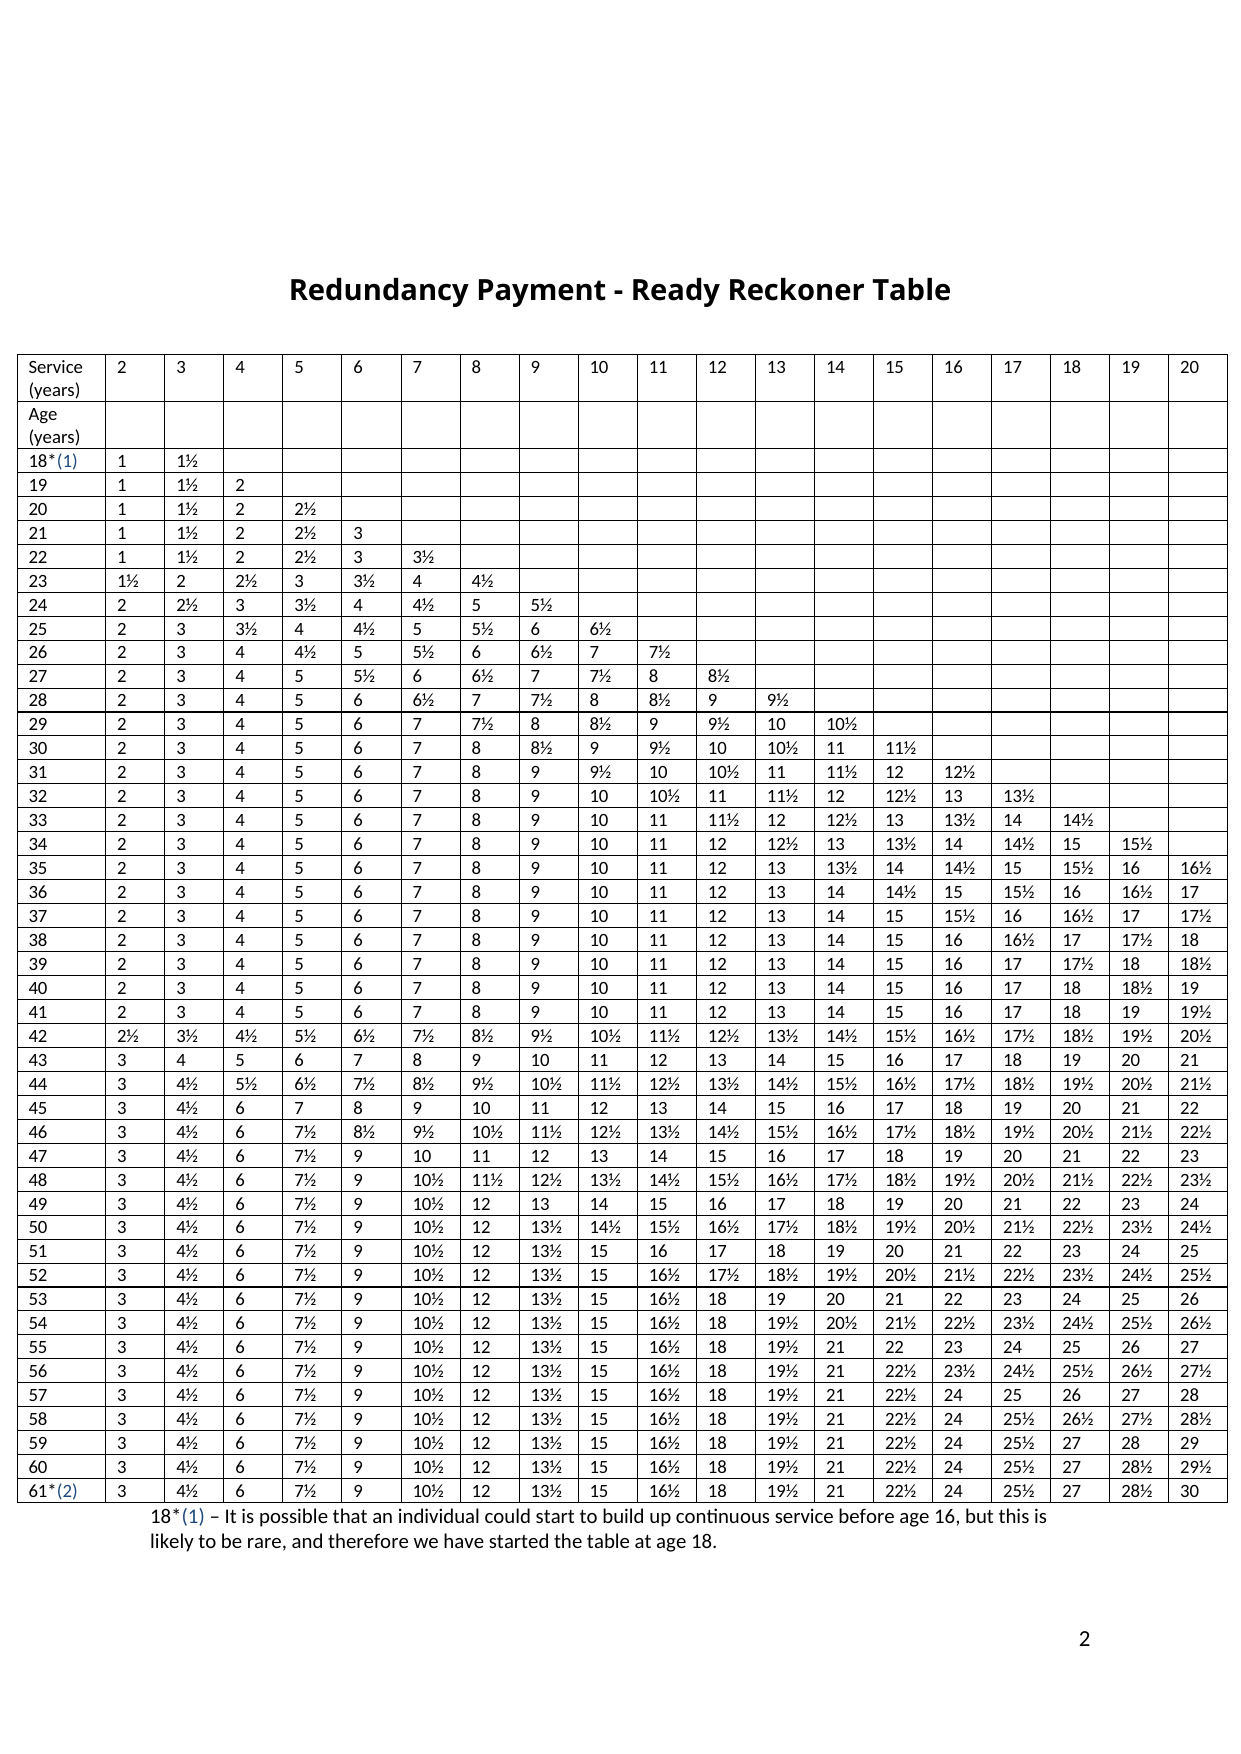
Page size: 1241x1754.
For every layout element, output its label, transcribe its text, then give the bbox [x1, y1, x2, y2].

table_cell 5 [224, 1048, 282, 1071]
table_cell [933, 736, 991, 759]
table_header 20 [1169, 355, 1227, 401]
table_cell 23½ [1051, 1264, 1109, 1286]
table_cell 8 [402, 1048, 460, 1071]
table_cell [815, 569, 873, 592]
table_cell 54 [18, 1311, 105, 1334]
table_cell 15 [874, 1000, 932, 1023]
table_cell 13 [756, 856, 814, 879]
table_header 12 [697, 355, 755, 401]
table_cell [1051, 689, 1109, 711]
table_cell 5 [283, 808, 341, 831]
table_cell [1169, 402, 1227, 448]
table_cell 4 [342, 593, 401, 616]
table_cell [1051, 545, 1109, 568]
table_cell 13½ [520, 1359, 578, 1382]
table_cell 6 [224, 1431, 282, 1454]
table_cell [815, 689, 873, 711]
table_cell 15½ [756, 1120, 814, 1143]
table_cell 2 [106, 856, 164, 879]
table_cell 2 [106, 1000, 164, 1023]
table_cell 1 [106, 545, 164, 568]
table_cell 3 [165, 976, 223, 999]
table_cell 12 [461, 1455, 519, 1478]
table_cell [638, 617, 696, 639]
table_cell 12 [461, 1216, 519, 1238]
table_cell [874, 665, 932, 687]
table_cell [815, 617, 873, 639]
table_cell 11 [638, 880, 696, 903]
table_cell 16 [933, 976, 991, 999]
table_cell 2 [165, 569, 223, 592]
table_cell 24 [933, 1479, 991, 1502]
table_cell 39 [18, 952, 105, 975]
table_cell 14½ [697, 1120, 755, 1143]
table_header 18 [1051, 355, 1109, 401]
table_cell 19½ [1169, 1000, 1227, 1023]
table_cell 12½ [874, 784, 932, 807]
table_cell 13½ [520, 1216, 578, 1238]
table_cell 10 [579, 856, 637, 879]
table_cell 5½ [224, 1072, 282, 1095]
table_cell 15 [874, 952, 932, 975]
table_cell [1169, 593, 1227, 616]
table_cell 4½ [461, 569, 519, 592]
table_cell 21½ [1110, 1120, 1168, 1143]
table_cell 4 [224, 641, 282, 663]
table_cell 9½ [638, 736, 696, 759]
table_cell 3½ [224, 617, 282, 639]
table_cell 9 [342, 1455, 401, 1478]
table_cell 12 [756, 808, 814, 831]
table_cell 11½ [520, 1120, 578, 1143]
table_cell 10 [402, 1144, 460, 1167]
table_cell 26 [1169, 1288, 1227, 1310]
table_cell 8 [579, 689, 637, 711]
table_cell 16½ [874, 1072, 932, 1095]
table_cell 16½ [638, 1479, 696, 1502]
table_cell [106, 402, 164, 448]
table_cell 14 [815, 1000, 873, 1023]
table_cell 9 [342, 1264, 401, 1286]
table_cell 15 [579, 1311, 637, 1334]
table_cell 15½ [933, 904, 991, 927]
table_cell 7 [461, 689, 519, 711]
table_cell 10½ [402, 1240, 460, 1262]
table_cell 11 [638, 952, 696, 975]
table_cell [1051, 784, 1109, 807]
table_cell 6 [224, 1120, 282, 1143]
table_cell 12½ [638, 1072, 696, 1095]
table_cell [874, 497, 932, 520]
table_cell 27 [1051, 1455, 1109, 1478]
table_cell 13 [756, 904, 814, 927]
table_cell 18½ [874, 1168, 932, 1191]
table_cell 9 [342, 1431, 401, 1454]
table_cell 22½ [933, 1311, 991, 1334]
table_cell [697, 617, 755, 639]
table_cell 13 [520, 1192, 578, 1214]
table_cell 3 [106, 1264, 164, 1286]
table_cell 4½ [224, 1024, 282, 1047]
table_cell 10 [579, 952, 637, 975]
table_cell [992, 473, 1050, 496]
table_cell 19½ [756, 1335, 814, 1358]
table_cell 17 [1169, 880, 1227, 903]
table_cell [638, 569, 696, 592]
table_cell 17½ [992, 1024, 1050, 1047]
table_cell [461, 473, 519, 496]
table_cell 2 [224, 473, 282, 496]
table_cell 21 [815, 1431, 873, 1454]
table_cell 6 [224, 1383, 282, 1406]
table_cell 6½ [520, 641, 578, 663]
table_cell 18 [992, 1048, 1050, 1071]
table_cell 9 [520, 952, 578, 975]
table_cell 3 [106, 1407, 164, 1430]
table_cell 16 [933, 1000, 991, 1023]
table_cell [520, 569, 578, 592]
table_cell 25 [992, 1383, 1050, 1406]
table_cell 4½ [165, 1096, 223, 1119]
table_cell 2 [106, 665, 164, 687]
table_cell 22 [992, 1240, 1050, 1262]
table_cell 3 [165, 928, 223, 951]
table_cell 25 [18, 617, 105, 639]
table_cell 1½ [165, 521, 223, 544]
table_cell [992, 713, 1050, 735]
table_cell 8 [461, 856, 519, 879]
table_cell [1051, 521, 1109, 544]
table_cell 5 [283, 736, 341, 759]
table_cell 3 [106, 1335, 164, 1358]
table_cell [402, 497, 460, 520]
table_cell 13½ [520, 1335, 578, 1358]
table_cell 19 [1169, 976, 1227, 999]
table_cell 20½ [992, 1168, 1050, 1191]
table_cell 14 [874, 856, 932, 879]
table_cell 10½ [402, 1288, 460, 1310]
table_cell 3 [165, 641, 223, 663]
table_cell 14½ [874, 880, 932, 903]
table_cell 1½ [165, 497, 223, 520]
table_cell 8½ [342, 1120, 401, 1143]
table_cell [992, 449, 1050, 472]
table_cell 16½ [933, 1024, 991, 1047]
table_cell 15½ [874, 1024, 932, 1047]
table_cell 20 [874, 1240, 932, 1262]
table_cell 12 [461, 1311, 519, 1334]
table_cell 23½ [1110, 1216, 1168, 1238]
table_cell 11½ [579, 1072, 637, 1095]
table_cell 29 [1169, 1431, 1227, 1454]
table_cell 3 [106, 1288, 164, 1310]
table_cell 6 [342, 760, 401, 783]
table_cell 11½ [461, 1168, 519, 1191]
table_cell 10½ [815, 713, 873, 735]
table_cell 4 [224, 808, 282, 831]
table_cell [756, 545, 814, 568]
table_cell 7½ [520, 689, 578, 711]
table_cell [1169, 808, 1227, 831]
table_cell [874, 617, 932, 639]
table_cell [933, 713, 991, 735]
table_cell [1110, 760, 1168, 783]
table_cell 6½ [579, 617, 637, 639]
table_cell [756, 593, 814, 616]
table_cell [992, 593, 1050, 616]
table_cell [224, 449, 282, 472]
table_cell [1110, 736, 1168, 759]
table_cell 3½ [165, 1024, 223, 1047]
table_cell 55 [18, 1335, 105, 1358]
table_cell 5½ [283, 1024, 341, 1047]
table_cell 7 [402, 808, 460, 831]
table_cell 17 [992, 952, 1050, 975]
table_cell 14½ [1051, 808, 1109, 831]
table_cell 28 [18, 689, 105, 711]
table_cell 6 [224, 1407, 282, 1430]
table_cell 2 [106, 689, 164, 711]
table_cell [1051, 641, 1109, 663]
table_cell 9 [342, 1192, 401, 1214]
table_cell 6 [224, 1192, 282, 1214]
table_cell 6 [461, 641, 519, 663]
table_cell 8 [461, 736, 519, 759]
table_cell 23½ [933, 1359, 991, 1382]
table_cell 24½ [1110, 1264, 1168, 1286]
table_cell 19½ [933, 1168, 991, 1191]
table_cell 16 [933, 952, 991, 975]
table_cell 19 [874, 1192, 932, 1214]
table_cell 8 [461, 760, 519, 783]
table_cell 5 [283, 760, 341, 783]
table_cell 12 [461, 1383, 519, 1406]
table_cell 20 [1051, 1096, 1109, 1119]
table_cell 10½ [756, 736, 814, 759]
table_cell [1169, 449, 1227, 472]
table_cell 13½ [992, 784, 1050, 807]
table_cell 10½ [402, 1335, 460, 1358]
table_cell 24 [933, 1383, 991, 1406]
table_cell 19 [756, 1288, 814, 1310]
table_cell 17½ [756, 1216, 814, 1238]
table_cell 27½ [1169, 1359, 1227, 1382]
table_cell 4½ [342, 617, 401, 639]
table_cell [579, 521, 637, 544]
table_cell [874, 545, 932, 568]
table_cell 18 [697, 1335, 755, 1358]
table_cell 1 [106, 497, 164, 520]
table_cell 17½ [1051, 952, 1109, 975]
table_cell 12½ [815, 808, 873, 831]
table_cell 7 [402, 976, 460, 999]
table_cell [992, 497, 1050, 520]
table_cell 25 [1110, 1288, 1168, 1310]
table_cell 10½ [402, 1455, 460, 1478]
table_cell [520, 521, 578, 544]
table_cell 2 [106, 641, 164, 663]
table_cell 24 [992, 1335, 1050, 1358]
table_cell [638, 449, 696, 472]
table_cell 7 [402, 904, 460, 927]
table_cell 9 [638, 713, 696, 735]
table_cell 12 [638, 1048, 696, 1071]
table_cell 22½ [874, 1407, 932, 1430]
table_cell 16 [756, 1144, 814, 1167]
table_cell 10½ [402, 1479, 460, 1502]
table_cell 42 [18, 1024, 105, 1047]
table_cell 7½ [283, 1144, 341, 1167]
table_cell 17½ [697, 1264, 755, 1286]
table_cell 7½ [283, 1288, 341, 1310]
table_cell 21 [815, 1455, 873, 1478]
table_cell 12 [697, 832, 755, 855]
table_cell 12½ [697, 1024, 755, 1047]
table_cell 18 [815, 1192, 873, 1214]
table_cell [933, 665, 991, 687]
table_cell 6½ [402, 689, 460, 711]
table_cell 15 [1051, 832, 1109, 855]
table_cell 14½ [579, 1216, 637, 1238]
table_cell [933, 641, 991, 663]
table_cell 24 [1169, 1192, 1227, 1214]
table_cell 16½ [756, 1168, 814, 1191]
table_cell 17½ [815, 1168, 873, 1191]
table_cell 17 [1110, 904, 1168, 927]
table_cell 7½ [283, 1264, 341, 1286]
table_cell 12½ [756, 832, 814, 855]
table_cell 16½ [1169, 856, 1227, 879]
table_cell [874, 473, 932, 496]
table_cell 21 [1110, 1096, 1168, 1119]
table_cell [874, 641, 932, 663]
table_cell 6½ [283, 1072, 341, 1095]
table_cell 14 [815, 928, 873, 951]
table_cell 8 [461, 1000, 519, 1023]
table_cell [1051, 760, 1109, 783]
table_cell [461, 497, 519, 520]
table_cell [402, 473, 460, 496]
table_header 6 [342, 355, 401, 401]
table_cell [1169, 497, 1227, 520]
table_cell [461, 449, 519, 472]
table_cell [815, 497, 873, 520]
table_cell [1110, 473, 1168, 496]
table_cell 10 [579, 880, 637, 903]
table_cell 35 [18, 856, 105, 879]
table_cell 8½ [579, 713, 637, 735]
table_cell 8½ [402, 1072, 460, 1095]
table_cell [520, 402, 578, 448]
table_cell 41 [18, 1000, 105, 1023]
table_cell 22½ [874, 1479, 932, 1502]
table_cell [933, 497, 991, 520]
table_cell 19½ [1110, 1024, 1168, 1047]
table_cell 19 [815, 1240, 873, 1262]
table_cell 19½ [874, 1216, 932, 1238]
table_cell 17 [1051, 928, 1109, 951]
table_cell 9 [402, 1096, 460, 1119]
table_cell [815, 641, 873, 663]
table_cell 1½ [165, 473, 223, 496]
table_cell 11 [697, 784, 755, 807]
table_cell 14 [815, 952, 873, 975]
table_cell 27 [1051, 1479, 1109, 1502]
table_cell 6 [224, 1311, 282, 1334]
table_cell 16 [874, 1048, 932, 1071]
table_cell 7½ [283, 1240, 341, 1262]
table_cell 4½ [165, 1455, 223, 1478]
table_cell 21 [992, 1192, 1050, 1214]
table_cell 6 [224, 1096, 282, 1119]
table_cell 19½ [756, 1479, 814, 1502]
table_cell 5 [283, 976, 341, 999]
table_cell 18 [697, 1431, 755, 1454]
table_cell 6 [342, 784, 401, 807]
table_cell 15 [579, 1479, 637, 1502]
table_cell 5 [283, 665, 341, 687]
table_cell 22 [1110, 1144, 1168, 1167]
table_cell [1169, 521, 1227, 544]
table_cell 11 [638, 976, 696, 999]
table_cell 6 [342, 713, 401, 735]
table_cell 12 [461, 1431, 519, 1454]
table_cell 25½ [1169, 1264, 1227, 1286]
table_cell 13 [815, 832, 873, 855]
table_header 11 [638, 355, 696, 401]
table_cell 4½ [165, 1407, 223, 1430]
table_cell [697, 641, 755, 663]
table_cell [1051, 473, 1109, 496]
table_cell 8½ [520, 736, 578, 759]
text Redundancy Payment - Ready Reckoner Table [150, 269, 1090, 309]
table_cell Age (years) [18, 402, 105, 448]
table_cell 9 [520, 856, 578, 879]
table_cell 9 [342, 1311, 401, 1334]
table_cell [1051, 665, 1109, 687]
table_cell 25½ [992, 1479, 1050, 1502]
table_cell 3 [106, 1455, 164, 1478]
table_header 4 [224, 355, 282, 401]
table_cell 47 [18, 1144, 105, 1167]
table_cell [638, 593, 696, 616]
table_cell 4½ [283, 641, 341, 663]
table_cell [1051, 402, 1109, 448]
table_cell 21½ [933, 1264, 991, 1286]
table_cell 3 [165, 617, 223, 639]
table_header 13 [756, 355, 814, 401]
table_cell 23 [1051, 1240, 1109, 1262]
table_cell 8 [461, 976, 519, 999]
table_cell 10 [579, 784, 637, 807]
table_cell 10 [579, 808, 637, 831]
table_cell [638, 473, 696, 496]
table_cell 4 [224, 928, 282, 951]
table_cell 18 [697, 1359, 755, 1382]
table_header 14 [815, 355, 873, 401]
table_cell 4½ [165, 1264, 223, 1286]
table_cell 13½ [520, 1407, 578, 1430]
table_cell 21 [1051, 1144, 1109, 1167]
table_cell [815, 402, 873, 448]
table_cell 15 [579, 1383, 637, 1406]
table_cell 13 [756, 952, 814, 975]
table_cell [992, 736, 1050, 759]
table_cell 16½ [1110, 880, 1168, 903]
table_cell 20½ [1110, 1072, 1168, 1095]
table_cell 15 [697, 1144, 755, 1167]
table_cell [1169, 545, 1227, 568]
table_cell [933, 569, 991, 592]
table_cell [815, 521, 873, 544]
table_cell 44 [18, 1072, 105, 1095]
table_cell [697, 521, 755, 544]
table_cell 16½ [638, 1407, 696, 1430]
table_cell 4½ [165, 1383, 223, 1406]
table_cell [342, 402, 401, 448]
table_cell 37 [18, 904, 105, 927]
table_cell 5 [283, 832, 341, 855]
table_cell 4 [402, 569, 460, 592]
table_cell 13½ [520, 1479, 578, 1502]
table_cell 12 [697, 856, 755, 879]
table_cell 4 [283, 617, 341, 639]
table_cell 16 [992, 904, 1050, 927]
table_cell 1½ [165, 545, 223, 568]
table_cell 19 [18, 473, 105, 496]
table_cell 60 [18, 1455, 105, 1478]
table_cell 21 [1169, 1048, 1227, 1071]
table_cell 11 [461, 1144, 519, 1167]
table_cell 18½ [992, 1072, 1050, 1095]
table_cell 22 [1169, 1096, 1227, 1119]
table_cell 26½ [1110, 1359, 1168, 1382]
table_cell 10 [579, 832, 637, 855]
table_cell 9 [520, 1000, 578, 1023]
table_cell 2 [106, 928, 164, 951]
table_cell 5 [283, 904, 341, 927]
table_cell 15 [874, 928, 932, 951]
table_cell 7½ [283, 1335, 341, 1358]
table_cell 7½ [283, 1216, 341, 1238]
table_cell 19½ [756, 1383, 814, 1406]
table_cell 10½ [402, 1216, 460, 1238]
table_cell 6 [342, 952, 401, 975]
table_cell 18 [1169, 928, 1227, 951]
table_cell 12 [461, 1240, 519, 1262]
table_cell 21 [815, 1335, 873, 1358]
table_cell 3 [165, 880, 223, 903]
table_cell [1169, 569, 1227, 592]
table_cell 7½ [283, 1455, 341, 1478]
table_cell 28½ [1110, 1455, 1168, 1478]
table_cell 18 [697, 1288, 755, 1310]
table_cell 5 [283, 689, 341, 711]
table_cell 5 [283, 928, 341, 951]
table_cell 18½ [1169, 952, 1227, 975]
table_cell 7½ [283, 1120, 341, 1143]
table_header 3 [165, 355, 223, 401]
table_cell 4½ [402, 593, 460, 616]
table_cell [874, 689, 932, 711]
table_cell 6 [342, 880, 401, 903]
table_cell 3 [165, 808, 223, 831]
table_cell 24 [1051, 1288, 1109, 1310]
table_cell [1110, 808, 1168, 831]
table_cell 16 [697, 1192, 755, 1214]
table_cell 15 [579, 1264, 637, 1286]
table_header Service (years) [18, 355, 105, 401]
table_cell 6 [224, 1359, 282, 1382]
table_cell 10½ [520, 1072, 578, 1095]
table_cell 4½ [165, 1431, 223, 1454]
table_cell 12 [697, 976, 755, 999]
table_cell 8 [461, 928, 519, 951]
table_cell 3 [165, 1000, 223, 1023]
table_cell 28½ [1169, 1407, 1227, 1430]
table_cell 3 [106, 1311, 164, 1334]
table_cell 22½ [874, 1455, 932, 1478]
table_cell 6 [520, 617, 578, 639]
table_cell 56 [18, 1359, 105, 1382]
table_cell 5½ [402, 641, 460, 663]
table_cell [815, 545, 873, 568]
table_cell 21 [18, 521, 105, 544]
table_cell 5 [283, 1000, 341, 1023]
table_cell 13½ [638, 1120, 696, 1143]
table_cell 15 [992, 856, 1050, 879]
table_cell [1110, 449, 1168, 472]
table_cell [1169, 665, 1227, 687]
table_cell 34 [18, 832, 105, 855]
table_cell 2½ [165, 593, 223, 616]
table_cell 10½ [402, 1168, 460, 1191]
table_cell 5½ [461, 617, 519, 639]
table_cell 17 [992, 976, 1050, 999]
table_cell 17 [697, 1240, 755, 1262]
table_cell 30 [1169, 1479, 1227, 1502]
table_cell 2 [106, 760, 164, 783]
table_cell [342, 473, 401, 496]
table_cell 22½ [992, 1264, 1050, 1286]
table_cell 9 [342, 1144, 401, 1167]
table_cell 4 [165, 1048, 223, 1071]
table_cell 7½ [283, 1431, 341, 1454]
table_cell [579, 497, 637, 520]
table_cell 19½ [756, 1407, 814, 1430]
table_cell [283, 402, 341, 448]
table_cell 1½ [165, 449, 223, 472]
table_cell 4 [224, 784, 282, 807]
table_cell 6 [342, 904, 401, 927]
table_cell 2 [106, 904, 164, 927]
table_cell 11½ [874, 736, 932, 759]
table_cell 27 [1169, 1335, 1227, 1358]
table_cell 10 [579, 928, 637, 951]
table_cell [1110, 545, 1168, 568]
table_cell 9½ [579, 760, 637, 783]
table_cell 13 [756, 880, 814, 903]
table_cell 8 [461, 952, 519, 975]
table_cell 6 [224, 1455, 282, 1478]
table_cell 4½ [165, 1216, 223, 1238]
table_cell 51 [18, 1240, 105, 1262]
table_cell 10½ [402, 1311, 460, 1334]
table_cell 14 [815, 880, 873, 903]
table_cell 6 [224, 1144, 282, 1167]
table_cell 13½ [520, 1455, 578, 1478]
table_cell 9 [342, 1479, 401, 1502]
table_cell 17½ [1169, 904, 1227, 927]
table_cell [874, 449, 932, 472]
table_cell 10 [579, 904, 637, 927]
table_cell 20 [933, 1192, 991, 1214]
text 18*(1) – It is possible that an individual could start to build up continuous service before age 16, but this is likely to be rare, and therefore we have started the table at age 18. [150, 1503, 1090, 1554]
table_cell 22 [1051, 1192, 1109, 1214]
table_cell 19 [1110, 1000, 1168, 1023]
table_cell 4 [224, 760, 282, 783]
table_cell 49 [18, 1192, 105, 1214]
table_cell 4 [224, 976, 282, 999]
table_cell 22 [18, 545, 105, 568]
table_cell 61*(2) [18, 1479, 105, 1502]
table_cell 4½ [165, 1288, 223, 1310]
table_cell 10½ [402, 1431, 460, 1454]
table_cell 17 [992, 1000, 1050, 1023]
table_cell 9 [342, 1359, 401, 1382]
table_cell 10 [638, 760, 696, 783]
table_cell 1 [106, 473, 164, 496]
table_cell 18 [697, 1407, 755, 1430]
table_cell 9 [697, 689, 755, 711]
table_cell 13 [638, 1096, 696, 1119]
table_cell 15½ [992, 880, 1050, 903]
table_cell 20 [992, 1144, 1050, 1167]
table_cell 16½ [638, 1359, 696, 1382]
table_cell 26½ [1051, 1407, 1109, 1430]
table_cell 18½ [933, 1120, 991, 1143]
table_cell 15½ [638, 1216, 696, 1238]
table_cell 2 [106, 832, 164, 855]
table_cell 15 [933, 880, 991, 903]
table_cell 5 [461, 593, 519, 616]
table_cell 7 [402, 713, 460, 735]
table_cell [224, 402, 282, 448]
table_cell 25½ [1051, 1359, 1109, 1382]
table_cell [342, 497, 401, 520]
table_cell 26½ [1169, 1311, 1227, 1334]
table_cell [815, 473, 873, 496]
table_cell 7 [402, 952, 460, 975]
table_cell 9½ [461, 1072, 519, 1095]
table_cell [579, 569, 637, 592]
table_cell 46 [18, 1120, 105, 1143]
table_cell 11 [520, 1096, 578, 1119]
table_cell [697, 473, 755, 496]
table_cell 4 [224, 689, 282, 711]
table_cell [579, 473, 637, 496]
table_cell 16½ [1051, 904, 1109, 927]
table_cell 10½ [697, 760, 755, 783]
table_cell [992, 665, 1050, 687]
table_cell 3 [165, 856, 223, 879]
table_cell 9½ [697, 713, 755, 735]
table_cell 12 [461, 1288, 519, 1310]
table_cell 15 [579, 1335, 637, 1358]
table_cell 10 [756, 713, 814, 735]
table_cell 7 [402, 880, 460, 903]
table_cell 19½ [756, 1431, 814, 1454]
table_cell 8 [461, 784, 519, 807]
table_cell 11 [638, 832, 696, 855]
table_cell [1110, 784, 1168, 807]
table_cell [638, 497, 696, 520]
table_cell [1110, 402, 1168, 448]
table_cell 7 [402, 928, 460, 951]
table_cell 3 [283, 569, 341, 592]
table_cell [1169, 473, 1227, 496]
table_cell 12 [697, 952, 755, 975]
table_cell 8 [520, 713, 578, 735]
table_cell 3 [106, 1383, 164, 1406]
table_cell [520, 497, 578, 520]
table_cell 9½ [520, 1024, 578, 1047]
table_cell 8 [461, 808, 519, 831]
table_cell 5 [283, 856, 341, 879]
table_cell 4½ [165, 1072, 223, 1095]
table_cell 13½ [697, 1072, 755, 1095]
table_cell [1169, 760, 1227, 783]
table_cell [461, 545, 519, 568]
table_cell 23½ [1169, 1168, 1227, 1191]
table_cell 19 [1051, 1048, 1109, 1071]
table_cell 22½ [874, 1359, 932, 1382]
table_cell 21½ [874, 1311, 932, 1334]
table_cell [1169, 641, 1227, 663]
table_cell [992, 617, 1050, 639]
table_cell 13½ [520, 1288, 578, 1310]
table_cell 7½ [283, 1359, 341, 1382]
table_cell [579, 449, 637, 472]
table_cell 2 [106, 952, 164, 975]
table_cell [697, 449, 755, 472]
table_cell 3 [224, 593, 282, 616]
table_cell 5 [283, 784, 341, 807]
table_cell 13 [874, 808, 932, 831]
table_cell 2 [106, 784, 164, 807]
table_cell 6 [342, 689, 401, 711]
table_cell [756, 521, 814, 544]
table_cell 24½ [1051, 1311, 1109, 1334]
table_cell [756, 617, 814, 639]
table_cell 10 [579, 1000, 637, 1023]
table_cell 6 [224, 1168, 282, 1191]
table_cell 11 [579, 1048, 637, 1071]
table_cell [992, 402, 1050, 448]
table_cell 58 [18, 1407, 105, 1430]
table_cell 17½ [933, 1072, 991, 1095]
table_cell 4½ [165, 1168, 223, 1191]
table_cell 16 [933, 928, 991, 951]
table_cell 28 [1110, 1431, 1168, 1454]
table_cell 12 [697, 1000, 755, 1023]
table_cell 16 [1051, 880, 1109, 903]
table_cell 15 [756, 1096, 814, 1119]
table_cell 7 [579, 641, 637, 663]
table_cell 2 [224, 521, 282, 544]
table_cell [283, 449, 341, 472]
table_cell 6 [224, 1264, 282, 1286]
table_cell 17 [933, 1048, 991, 1071]
table_cell 6 [342, 808, 401, 831]
table_cell 9 [520, 760, 578, 783]
table_cell 16 [1110, 856, 1168, 879]
table_cell [756, 641, 814, 663]
table_header 17 [992, 355, 1050, 401]
table_cell 13½ [815, 856, 873, 879]
table_cell 3 [342, 521, 401, 544]
table_cell 4 [224, 736, 282, 759]
table_cell 13 [756, 1000, 814, 1023]
table_cell 20½ [1051, 1120, 1109, 1143]
table_cell [697, 569, 755, 592]
table_cell 45 [18, 1096, 105, 1119]
table_cell [756, 569, 814, 592]
table_cell 6 [402, 665, 460, 687]
table_cell 4 [224, 713, 282, 735]
table_cell [933, 617, 991, 639]
table_cell [756, 665, 814, 687]
table_cell 25½ [992, 1455, 1050, 1478]
table_cell 13½ [874, 832, 932, 855]
table_cell 2 [106, 617, 164, 639]
table_cell 11½ [638, 1024, 696, 1047]
table_cell 3 [106, 1096, 164, 1119]
table_cell 4 [224, 1000, 282, 1023]
table_cell 9 [342, 1168, 401, 1191]
table_cell 10 [697, 736, 755, 759]
table_cell 29½ [1169, 1455, 1227, 1478]
table_cell 7 [402, 832, 460, 855]
table_cell [815, 665, 873, 687]
table_cell 18 [874, 1144, 932, 1167]
table_cell 19½ [815, 1264, 873, 1286]
table_cell 16½ [638, 1288, 696, 1310]
table_cell 5 [402, 617, 460, 639]
table_cell 7 [520, 665, 578, 687]
table_cell [874, 713, 932, 735]
table_cell 14 [579, 1192, 637, 1214]
table_cell 12 [697, 904, 755, 927]
table_cell 57 [18, 1383, 105, 1406]
table_cell 10½ [402, 1359, 460, 1382]
table_cell 16 [638, 1240, 696, 1262]
table_cell 6 [342, 736, 401, 759]
table_cell 8½ [638, 689, 696, 711]
table_cell 3 [106, 1479, 164, 1502]
table_cell [1110, 521, 1168, 544]
table_cell 18*(1) [18, 449, 105, 472]
table_cell 6 [224, 1288, 282, 1310]
table_cell 23 [1169, 1144, 1227, 1167]
table_cell 19½ [756, 1455, 814, 1478]
table_cell 3½ [402, 545, 460, 568]
table_cell 14½ [756, 1072, 814, 1095]
table_cell 3 [165, 784, 223, 807]
table_cell 22 [874, 1335, 932, 1358]
table_cell 18 [933, 1096, 991, 1119]
table_cell [165, 402, 223, 448]
table_cell [874, 402, 932, 448]
table_cell 2 [106, 593, 164, 616]
table_cell 7 [402, 736, 460, 759]
table_cell 15 [874, 904, 932, 927]
table_cell 7½ [579, 665, 637, 687]
table_cell 3½ [283, 593, 341, 616]
table_cell [638, 521, 696, 544]
table_cell 22 [933, 1288, 991, 1310]
table_cell 26 [1110, 1335, 1168, 1358]
table_cell 15½ [1051, 856, 1109, 879]
table_cell 18 [1051, 976, 1109, 999]
table_cell [579, 593, 637, 616]
table_cell [992, 641, 1050, 663]
table_cell 4 [224, 880, 282, 903]
table_cell 16½ [638, 1311, 696, 1334]
table_cell 7½ [283, 1168, 341, 1191]
table_cell 19½ [992, 1120, 1050, 1143]
table_cell 16 [815, 1096, 873, 1119]
table_cell 12 [697, 880, 755, 903]
table_cell 21 [933, 1240, 991, 1262]
table_cell 15 [874, 976, 932, 999]
table_cell 12 [579, 1096, 637, 1119]
table_cell 18 [1051, 1000, 1109, 1023]
table_cell 16½ [638, 1264, 696, 1286]
table_cell 15½ [697, 1168, 755, 1191]
table_cell 16½ [815, 1120, 873, 1143]
table_cell 4½ [165, 1240, 223, 1262]
table_cell [1169, 784, 1227, 807]
table_cell 53 [18, 1288, 105, 1310]
table_cell 28 [1169, 1383, 1227, 1406]
table_cell 18½ [756, 1264, 814, 1286]
table_cell 8 [461, 880, 519, 903]
table_cell [1110, 641, 1168, 663]
table_cell 6 [342, 976, 401, 999]
table_cell 52 [18, 1264, 105, 1286]
table_cell [992, 569, 1050, 592]
table_cell 7½ [283, 1192, 341, 1214]
table_cell 38 [18, 928, 105, 951]
table_cell 20 [1110, 1048, 1168, 1071]
table_cell 24 [933, 1407, 991, 1430]
table_header 9 [520, 355, 578, 401]
table_cell 3 [106, 1240, 164, 1262]
table_cell 5 [342, 641, 401, 663]
table_cell 3 [165, 689, 223, 711]
table_cell 21 [815, 1383, 873, 1406]
table_cell 20½ [1169, 1024, 1227, 1047]
table_cell 12 [874, 760, 932, 783]
table_cell 2 [224, 497, 282, 520]
table_cell 48 [18, 1168, 105, 1191]
table_cell 4 [224, 832, 282, 855]
table_cell 13½ [579, 1168, 637, 1191]
table_cell 25½ [992, 1431, 1050, 1454]
table_cell 19½ [756, 1359, 814, 1382]
table_cell [520, 449, 578, 472]
table_cell 18½ [815, 1216, 873, 1238]
table_cell 4 [224, 665, 282, 687]
table_cell 1 [106, 449, 164, 472]
table_cell 12 [697, 928, 755, 951]
table_cell 25 [1169, 1240, 1227, 1262]
table_cell 21½ [1169, 1072, 1227, 1095]
table_cell 19½ [756, 1311, 814, 1334]
table_cell 4½ [165, 1335, 223, 1358]
table_cell 21 [815, 1359, 873, 1382]
table_header 15 [874, 355, 932, 401]
table_cell 19 [933, 1144, 991, 1167]
table_cell [1110, 497, 1168, 520]
table_cell 16½ [638, 1455, 696, 1478]
table_cell 12 [461, 1359, 519, 1382]
table_cell 9 [520, 832, 578, 855]
table_cell 9 [342, 1407, 401, 1430]
table_cell 31 [18, 760, 105, 783]
table_cell 4½ [165, 1479, 223, 1502]
table_cell 14½ [933, 856, 991, 879]
table_cell 3½ [342, 569, 401, 592]
table_cell 6 [342, 832, 401, 855]
table_cell 7½ [402, 1024, 460, 1047]
table_cell [756, 473, 814, 496]
table_cell 10½ [402, 1407, 460, 1430]
table_cell 14 [815, 904, 873, 927]
table_cell [520, 473, 578, 496]
table_cell 18 [697, 1311, 755, 1334]
table_cell 13 [756, 928, 814, 951]
table_cell [520, 545, 578, 568]
table_cell 9 [342, 1216, 401, 1238]
table_cell 19 [992, 1096, 1050, 1119]
table_cell 9 [520, 808, 578, 831]
table_cell 2½ [283, 497, 341, 520]
table_cell 11 [638, 928, 696, 951]
table_cell 10½ [638, 784, 696, 807]
table_cell 24½ [992, 1359, 1050, 1382]
table_cell 9 [342, 1240, 401, 1262]
table_cell 4½ [165, 1359, 223, 1382]
table_cell 10½ [579, 1024, 637, 1047]
table_cell 9 [520, 784, 578, 807]
table_cell 3 [106, 1168, 164, 1191]
table_cell 9 [461, 1048, 519, 1071]
table_cell [579, 545, 637, 568]
table_cell 8 [461, 904, 519, 927]
table_cell 23½ [992, 1311, 1050, 1334]
table_cell 5 [283, 952, 341, 975]
table_cell 32 [18, 784, 105, 807]
table_cell 9 [520, 904, 578, 927]
table_cell 14 [638, 1144, 696, 1167]
table_cell [1051, 593, 1109, 616]
table_cell 24 [933, 1431, 991, 1454]
table_cell 13½ [756, 1024, 814, 1047]
table_cell 7 [402, 784, 460, 807]
table_cell [1110, 713, 1168, 735]
table_cell [874, 569, 932, 592]
table_cell 16½ [697, 1216, 755, 1238]
table_cell 9½ [402, 1120, 460, 1143]
table_cell 2 [106, 713, 164, 735]
table_cell 22½ [874, 1431, 932, 1454]
table_cell 7 [402, 856, 460, 879]
table_cell 24 [933, 1455, 991, 1478]
table_cell 17 [874, 1096, 932, 1119]
table_cell 16½ [638, 1335, 696, 1358]
table_cell 15 [579, 1240, 637, 1262]
table_cell 24½ [1169, 1216, 1227, 1238]
table_cell 20½ [874, 1264, 932, 1286]
table_cell 15 [579, 1288, 637, 1310]
table_cell 15½ [815, 1072, 873, 1095]
table_cell [1169, 736, 1227, 759]
table_cell 26 [1051, 1383, 1109, 1406]
table_cell 9 [342, 1288, 401, 1310]
table_cell 13½ [520, 1383, 578, 1406]
table_cell [992, 760, 1050, 783]
table_cell [815, 449, 873, 472]
table_cell [461, 521, 519, 544]
table_cell [697, 497, 755, 520]
table_cell 13½ [933, 808, 991, 831]
table_cell 11½ [756, 784, 814, 807]
table_cell 22½ [1110, 1168, 1168, 1191]
table_cell [342, 449, 401, 472]
table_cell [461, 402, 519, 448]
table_cell 17½ [1110, 928, 1168, 951]
table_cell [933, 689, 991, 711]
table_cell 10 [579, 976, 637, 999]
table_cell 3 [106, 1216, 164, 1238]
table_cell 16½ [638, 1431, 696, 1454]
table_cell 3 [106, 1072, 164, 1095]
table_cell 27½ [1110, 1407, 1168, 1430]
table_cell [933, 473, 991, 496]
table_cell 21½ [1051, 1168, 1109, 1191]
table_cell [1110, 689, 1168, 711]
table_cell [638, 545, 696, 568]
table_header 10 [579, 355, 637, 401]
table_cell [1169, 617, 1227, 639]
table_cell 9 [342, 1335, 401, 1358]
table_cell 11½ [697, 808, 755, 831]
table_cell 43 [18, 1048, 105, 1071]
table_cell 21 [815, 1407, 873, 1430]
table_cell 21½ [992, 1216, 1050, 1238]
table_cell 15 [579, 1359, 637, 1382]
table_cell 6 [224, 1479, 282, 1502]
table_cell 20½ [933, 1216, 991, 1238]
table_cell 18 [697, 1383, 755, 1406]
table_cell 3 [106, 1048, 164, 1071]
table_cell 4½ [165, 1120, 223, 1143]
table_cell 9 [579, 736, 637, 759]
table_cell [579, 402, 637, 448]
table_cell [1051, 713, 1109, 735]
table_cell [638, 402, 696, 448]
table_cell 2½ [106, 1024, 164, 1047]
table_cell 6 [283, 1048, 341, 1071]
table_cell 6 [224, 1335, 282, 1358]
table_cell 50 [18, 1216, 105, 1238]
table_cell 2½ [224, 569, 282, 592]
table_cell 8½ [697, 665, 755, 687]
table_cell [874, 593, 932, 616]
table_cell 4½ [165, 1144, 223, 1167]
table_cell 28½ [1110, 1479, 1168, 1502]
table_cell 5 [283, 713, 341, 735]
table_cell [697, 402, 755, 448]
table_cell [283, 473, 341, 496]
table_cell [1169, 713, 1227, 735]
table_cell 18 [1110, 952, 1168, 975]
table_cell 10½ [402, 1192, 460, 1214]
table_cell 22½ [874, 1383, 932, 1406]
table_cell 6 [224, 1216, 282, 1238]
table_cell 12 [520, 1144, 578, 1167]
table_cell 18½ [1051, 1024, 1109, 1047]
table_cell [933, 521, 991, 544]
table_cell 22½ [1169, 1120, 1227, 1143]
table_cell 27 [1110, 1383, 1168, 1406]
table_cell 10½ [402, 1264, 460, 1286]
table_cell 15 [815, 1048, 873, 1071]
table_cell 2 [106, 880, 164, 903]
table_cell 7½ [283, 1311, 341, 1334]
table_cell 18 [756, 1240, 814, 1262]
table_cell 10½ [461, 1120, 519, 1143]
table_cell 21 [815, 1479, 873, 1502]
table_cell 7 [402, 1000, 460, 1023]
table_cell 13½ [520, 1431, 578, 1454]
table_cell [756, 449, 814, 472]
table_header 2 [106, 355, 164, 401]
table_cell 12 [461, 1407, 519, 1430]
table_cell [697, 545, 755, 568]
table_cell 2 [106, 976, 164, 999]
table_cell [1051, 449, 1109, 472]
table_cell 3 [165, 760, 223, 783]
table_cell 12½ [520, 1168, 578, 1191]
table_cell 15½ [1110, 832, 1168, 855]
table_cell 2 [224, 545, 282, 568]
table_cell 3 [165, 736, 223, 759]
table_cell 12 [461, 1192, 519, 1214]
table_cell 26 [18, 641, 105, 663]
table_cell 10 [461, 1096, 519, 1119]
table_cell 24 [1110, 1240, 1168, 1262]
table_header 5 [283, 355, 341, 401]
table_cell 7½ [283, 1383, 341, 1406]
table_cell [402, 521, 460, 544]
table_cell 23 [992, 1288, 1050, 1310]
table_cell 12 [815, 784, 873, 807]
table_cell 8½ [461, 1024, 519, 1047]
table_cell 10½ [402, 1383, 460, 1406]
table_header 19 [1110, 355, 1168, 401]
table_cell 11 [756, 760, 814, 783]
table_cell 23 [1110, 1192, 1168, 1214]
table_cell 14 [933, 832, 991, 855]
table_cell 7½ [342, 1072, 401, 1095]
table_cell 7½ [461, 713, 519, 735]
table_cell 17 [815, 1144, 873, 1167]
table_cell 17½ [874, 1120, 932, 1143]
table_cell [1051, 736, 1109, 759]
table_cell 13 [933, 784, 991, 807]
table_cell 15 [579, 1431, 637, 1454]
table_cell [874, 521, 932, 544]
table_cell 6½ [461, 665, 519, 687]
table_cell 6 [342, 928, 401, 951]
table_cell 25½ [992, 1407, 1050, 1430]
table_cell 3 [165, 665, 223, 687]
table_header 8 [461, 355, 519, 401]
table_cell [933, 593, 991, 616]
table_cell [756, 497, 814, 520]
table_cell 27 [18, 665, 105, 687]
table_cell 11 [638, 808, 696, 831]
table_cell 11 [638, 904, 696, 927]
table_cell 4 [224, 952, 282, 975]
table_cell 25 [1051, 1335, 1109, 1358]
table_cell 18½ [1110, 976, 1168, 999]
table_cell [933, 449, 991, 472]
table_cell 2 [106, 736, 164, 759]
table_cell 22½ [1051, 1216, 1109, 1238]
table_cell 7½ [283, 1407, 341, 1430]
table_cell 15 [638, 1192, 696, 1214]
table_cell 12 [461, 1335, 519, 1358]
table_cell 3 [165, 832, 223, 855]
table_cell 12½ [933, 760, 991, 783]
table_cell 23 [933, 1335, 991, 1358]
table_cell 36 [18, 880, 105, 903]
table_cell 7½ [638, 641, 696, 663]
table_cell 3 [342, 545, 401, 568]
table_cell 30 [18, 736, 105, 759]
table_cell [1169, 832, 1227, 855]
table_cell 2½ [283, 545, 341, 568]
table_cell 3 [106, 1120, 164, 1143]
table_cell 23 [18, 569, 105, 592]
table_cell 19½ [1051, 1072, 1109, 1095]
table_cell 5½ [342, 665, 401, 687]
table_cell 59 [18, 1431, 105, 1454]
table_cell 4 [224, 856, 282, 879]
table_cell 20 [18, 497, 105, 520]
table_cell 9 [520, 976, 578, 999]
table_cell 4½ [165, 1192, 223, 1214]
table_cell [697, 593, 755, 616]
table_cell [402, 449, 460, 472]
table_cell 13½ [520, 1264, 578, 1286]
table_cell [992, 689, 1050, 711]
table_cell 3 [106, 1144, 164, 1167]
table_cell 8 [461, 832, 519, 855]
table_cell 15 [579, 1455, 637, 1478]
table_cell 14½ [992, 832, 1050, 855]
table_cell 10 [520, 1048, 578, 1071]
table_cell 9½ [756, 689, 814, 711]
table_cell [756, 402, 814, 448]
table_cell 3 [165, 904, 223, 927]
table_cell 11 [638, 1000, 696, 1023]
table_cell [1051, 569, 1109, 592]
table_cell [992, 545, 1050, 568]
table_cell 4½ [165, 1311, 223, 1334]
table_cell 1½ [106, 569, 164, 592]
table_cell 13 [697, 1048, 755, 1071]
table_cell 9 [520, 880, 578, 903]
table_cell [933, 402, 991, 448]
table_cell [1051, 497, 1109, 520]
table_cell 12 [461, 1264, 519, 1286]
table_cell 21 [874, 1288, 932, 1310]
table_cell 12 [461, 1479, 519, 1502]
table_cell 6 [224, 1240, 282, 1262]
table_cell 13½ [520, 1240, 578, 1262]
table_cell 8 [342, 1096, 401, 1119]
table_cell 8 [638, 665, 696, 687]
table_cell [933, 545, 991, 568]
table_cell 18 [697, 1479, 755, 1502]
table_cell 33 [18, 808, 105, 831]
table_cell [1110, 593, 1168, 616]
table_cell 14½ [815, 1024, 873, 1047]
table_header 16 [933, 355, 991, 401]
table_cell [402, 402, 460, 448]
table_cell 14 [756, 1048, 814, 1071]
table_cell 3 [106, 1431, 164, 1454]
table_cell 13½ [520, 1311, 578, 1334]
table_cell [1051, 617, 1109, 639]
table_cell 40 [18, 976, 105, 999]
table_cell 13 [756, 976, 814, 999]
table_cell 14 [697, 1096, 755, 1119]
table_cell 3 [106, 1359, 164, 1382]
table_cell 15 [579, 1407, 637, 1430]
table_cell 7 [283, 1096, 341, 1119]
table_cell 3 [106, 1192, 164, 1214]
table_cell 7 [402, 760, 460, 783]
table_cell 6 [342, 856, 401, 879]
table_cell 29 [18, 713, 105, 735]
table_cell 16½ [638, 1383, 696, 1406]
table_cell 7 [342, 1048, 401, 1071]
table_cell 7½ [283, 1479, 341, 1502]
table_cell 4 [224, 904, 282, 927]
table_cell 14½ [638, 1168, 696, 1191]
table_cell 11 [815, 736, 873, 759]
table_cell 3 [165, 713, 223, 735]
table_cell 6½ [342, 1024, 401, 1047]
table_cell 6 [342, 1000, 401, 1023]
table_header 7 [402, 355, 460, 401]
table_cell 14 [992, 808, 1050, 831]
table_cell 11 [638, 856, 696, 879]
table_cell 24 [18, 593, 105, 616]
table_cell 11½ [815, 760, 873, 783]
table_cell [1110, 617, 1168, 639]
table_cell 27 [1051, 1431, 1109, 1454]
table_cell 13 [579, 1144, 637, 1167]
table_cell 5 [283, 880, 341, 903]
table_cell 1 [106, 521, 164, 544]
table_cell 17 [756, 1192, 814, 1214]
table_cell 14 [815, 976, 873, 999]
table_cell 18 [697, 1455, 755, 1478]
table_cell 25½ [1110, 1311, 1168, 1334]
table_cell [1110, 569, 1168, 592]
table_cell 16½ [992, 928, 1050, 951]
table_cell 9 [342, 1383, 401, 1406]
table_cell [1110, 665, 1168, 687]
table_cell 2 [106, 808, 164, 831]
table_cell 20½ [815, 1311, 873, 1334]
table_cell 5½ [520, 593, 578, 616]
table_cell [992, 521, 1050, 544]
table_cell [815, 593, 873, 616]
table_cell 20 [815, 1288, 873, 1310]
table_cell 2½ [283, 521, 341, 544]
table_cell 12½ [579, 1120, 637, 1143]
table_cell 9 [520, 928, 578, 951]
table_cell 3 [165, 952, 223, 975]
table_cell [1169, 689, 1227, 711]
